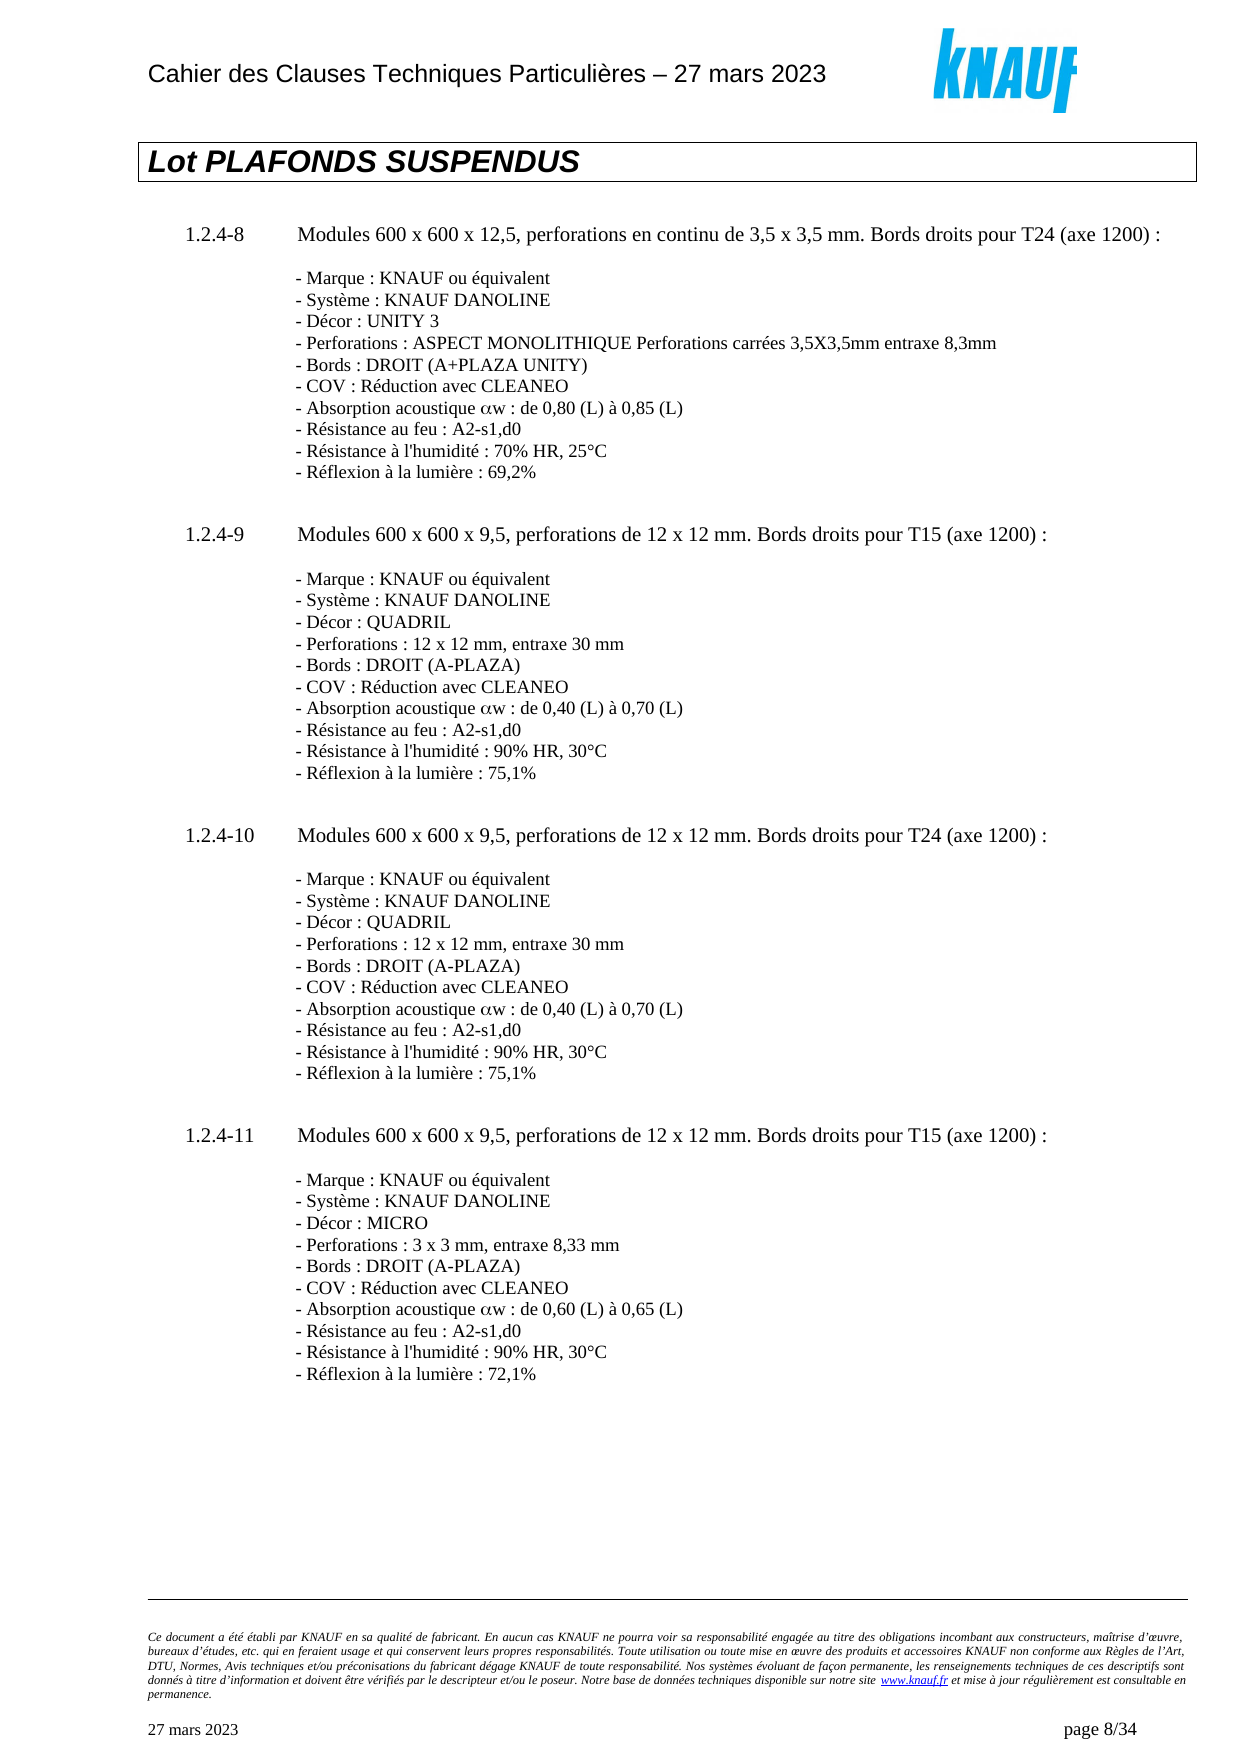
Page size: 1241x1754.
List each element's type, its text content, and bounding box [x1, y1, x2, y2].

text - Marque : KNAUF ou équivalent [295, 1169, 1188, 1190]
text - Résistance à l'humidité : 90% HR, 30°C [295, 1041, 1188, 1062]
text - Système : KNAUF DANOLINE [295, 1190, 1188, 1212]
text - Bords : DROIT (A+PLAZA UNITY) [295, 353, 1188, 375]
text - Réflexion à la lumière : 75,1% [295, 762, 1188, 783]
text - Bords : DROIT (A-PLAZA) [295, 654, 1188, 676]
text - Réflexion à la lumière : 72,1% [295, 1363, 1188, 1384]
text - Système : KNAUF DANOLINE [295, 289, 1188, 310]
picture [1073, 55, 1077, 65]
text - Décor : QUADRIL [295, 611, 1188, 632]
text - Réflexion à la lumière : 75,1% [295, 1062, 1188, 1084]
text - Système : KNAUF DANOLINE [295, 890, 1188, 911]
text - Absorption acoustique w : de 0,40 (L) à 0,70 (L) [295, 697, 1188, 719]
text - Système : KNAUF DANOLINE [295, 589, 1188, 611]
text - Perforations : 3 x 3 mm, entraxe 8,33 mm [295, 1233, 1188, 1255]
text - Décor : QUADRIL [295, 911, 1188, 933]
text - Résistance à l'humidité : 90% HR, 30°C [295, 1341, 1188, 1363]
text - Perforations : 12 x 12 mm, entraxe 30 mm [295, 933, 1188, 954]
text - Perforations : ASPECT MONOLITHIQUE Perforations carrées 3,5X3,5mm entraxe 8,3mm [295, 332, 1188, 353]
text - Marque : KNAUF ou équivalent [295, 568, 1188, 589]
text - Résistance au feu : A2-s1,d0 [295, 1019, 1188, 1041]
text - Marque : KNAUF ou équivalent [295, 868, 1188, 890]
text - Résistance au feu : A2-s1,d0 [295, 1320, 1188, 1341]
text - COV : Réduction avec CLEANEO [295, 676, 1188, 697]
text - Résistance à l'humidité : 90% HR, 30°C [295, 740, 1188, 762]
text - Marque : KNAUF ou équivalent [295, 267, 1188, 289]
text - COV : Réduction avec CLEANEO [295, 1277, 1188, 1298]
text 1.2.4-11 Modules 600 x 600 x 9,5, perforations de 12 x 12 mm. Bords droits pour T15 (axe 1200) : [185, 1123, 1188, 1147]
text - Bords : DROIT (A-PLAZA) [295, 954, 1188, 976]
text - Bords : DROIT (A-PLAZA) [295, 1255, 1188, 1277]
text 1.2.4-8 Modules 600 x 600 x 12,5, perforations en continu de 3,5 x 3,5 mm. Bords droits pour T24 (axe 1200) : [185, 222, 1188, 246]
text - COV : Réduction avec CLEANEO [295, 375, 1188, 397]
text - Absorption acoustique w : de 0,80 (L) à 0,85 (L) [295, 397, 1188, 418]
text - Décor : UNITY 3 [295, 310, 1188, 332]
text - Perforations : 12 x 12 mm, entraxe 30 mm [295, 632, 1188, 654]
text - Résistance à l'humidité : 70% HR, 25°C [295, 440, 1188, 461]
text - Absorption acoustique w : de 0,60 (L) à 0,65 (L) [295, 1298, 1188, 1320]
text - COV : Réduction avec CLEANEO [295, 976, 1188, 998]
picture [932, 28, 1077, 113]
text - Résistance au feu : A2-s1,d0 [295, 418, 1188, 440]
text 1.2.4-10 Modules 600 x 600 x 9,5, perforations de 12 x 12 mm. Bords droits pour T24 (axe 1200) : [185, 823, 1188, 847]
text - Réflexion à la lumière : 69,2% [295, 461, 1188, 483]
text - Décor : MICRO [295, 1212, 1188, 1233]
text - Résistance au feu : A2-s1,d0 [295, 719, 1188, 740]
picture [1066, 75, 1077, 113]
text 1.2.4-9 Modules 600 x 600 x 9,5, perforations de 12 x 12 mm. Bords droits pour T15 (axe 1200) : [185, 522, 1188, 546]
text - Absorption acoustique w : de 0,40 (L) à 0,70 (L) [295, 998, 1188, 1019]
